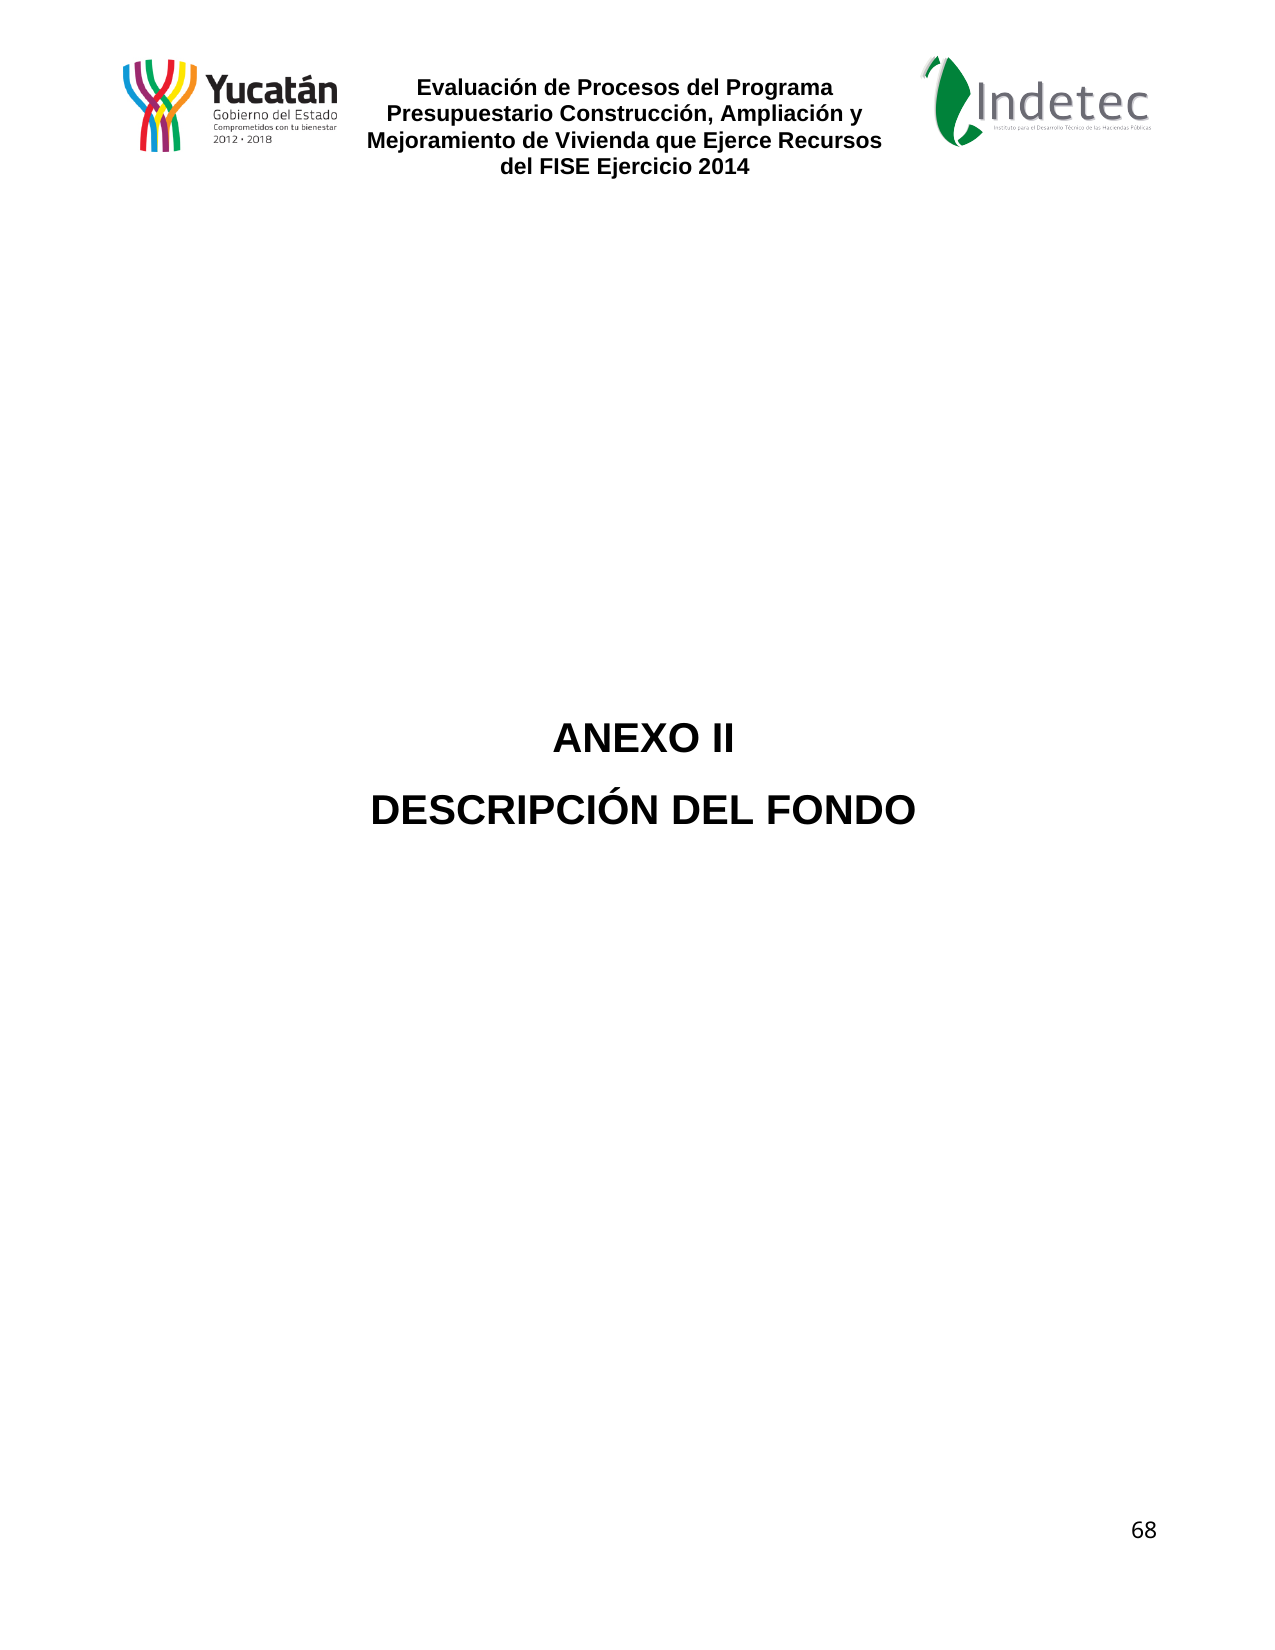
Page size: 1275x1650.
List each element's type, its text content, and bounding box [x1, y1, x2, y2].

text DESCRIPCIÓN DEL FONDO [130, 786, 1157, 833]
picture [917, 50, 1157, 151]
text ANEXO II [130, 714, 1157, 762]
picture [101, 12, 358, 199]
